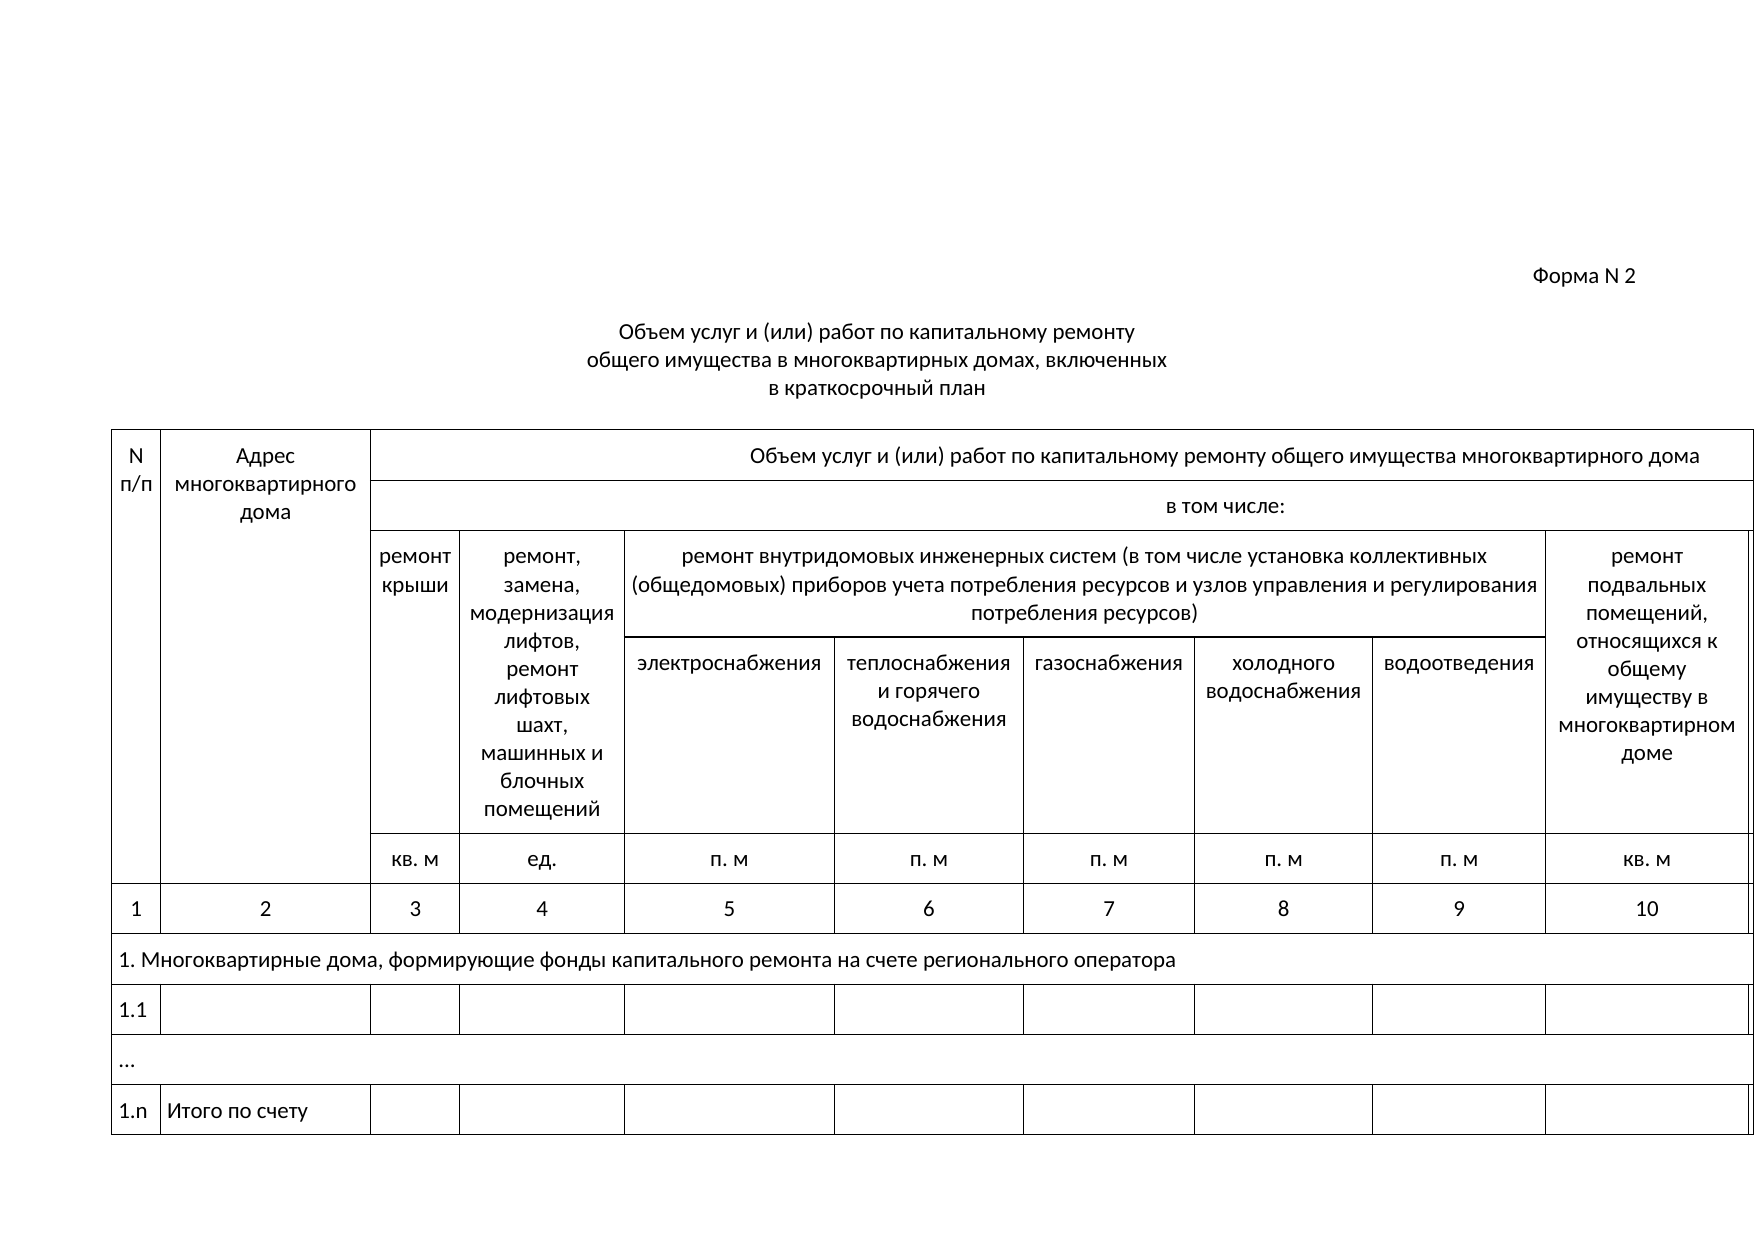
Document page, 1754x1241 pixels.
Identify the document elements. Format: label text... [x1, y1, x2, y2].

table_cell [371, 1085, 459, 1134]
table_cell [371, 985, 459, 1034]
table_cell 7 [1024, 884, 1194, 933]
table_header N п/п [112, 430, 160, 883]
table_cell [1749, 1085, 1753, 1134]
table_cell [161, 985, 370, 1034]
table_cell [1546, 1085, 1748, 1134]
table_cell кв. м [1546, 834, 1748, 883]
table_cell [1195, 985, 1372, 1034]
table_cell 4 [460, 884, 624, 933]
table_cell п. м [1195, 834, 1372, 883]
table_cell в том числе: [371, 481, 1753, 530]
table_cell холодного водоснабжения [1195, 638, 1372, 832]
table_cell [460, 985, 624, 1034]
table_cell 2 [161, 884, 370, 933]
table_cell [460, 1085, 624, 1134]
table_cell 1 [112, 884, 160, 933]
table_cell 10 [1546, 884, 1748, 933]
table_cell [1373, 985, 1545, 1034]
table_cell 1. Многоквартирные дома, формирующие фонды капитального ремонта на счете регионального оператора [112, 934, 1753, 983]
table_cell 3 [371, 884, 459, 933]
table_header Адрес многоквартирного дома [161, 430, 370, 883]
text Форма N 2 [118, 261, 1636, 289]
table_cell [1024, 1085, 1194, 1134]
table_cell теплоснабжения и горячего водоснабжения [835, 638, 1023, 832]
table_cell ремонт крыши [371, 531, 459, 832]
table_cell ремонт подвальных помещений, относящихся к общему имуществу в многоквартирном доме [1546, 531, 1748, 832]
table_cell п. м [1373, 834, 1545, 883]
table_cell [835, 985, 1023, 1034]
table_cell ремонт внутридомовых инженерных систем (в том числе установка коллективных (общедомовых) приборов учета потребления ресурсов и узлов управления и регулирования потребления ресурсов) [625, 531, 1545, 636]
table_cell 9 [1373, 884, 1545, 933]
table_cell водоотведения [1373, 638, 1545, 832]
table_cell ед. [460, 834, 624, 883]
table_cell п. м [1024, 834, 1194, 883]
table_cell [835, 1085, 1023, 1134]
table_cell [625, 985, 834, 1034]
table_cell [1749, 985, 1753, 1034]
table_cell ... [112, 1035, 1753, 1084]
table_cell ремонт, замена, модернизация лифтов, ремонт лифтовых шахт, машинных и блочных помещений [460, 531, 624, 832]
table_cell 1.n [112, 1085, 160, 1134]
table_cell [625, 1085, 834, 1134]
table_cell 6 [835, 884, 1023, 933]
table_cell [1373, 1085, 1545, 1134]
table_cell [1546, 985, 1748, 1034]
text Объем услуг и (или) работ по капитальному ремонту [118, 317, 1636, 345]
table_cell 8 [1195, 884, 1372, 933]
table_cell п. м [835, 834, 1023, 883]
table_cell электроснабжения [625, 638, 834, 832]
table_cell [1024, 985, 1194, 1034]
table_cell газоснабжения [1024, 638, 1194, 832]
table_cell 5 [625, 884, 834, 933]
table_cell [1195, 1085, 1372, 1134]
table_cell кв. м [371, 834, 459, 883]
text в краткосрочный план [118, 373, 1636, 401]
text общего имущества в многоквартирных домах, включенных [118, 345, 1636, 373]
table_header Объем услуг и (или) работ по капитальному ремонту общего имущества многоквартирного дома [371, 430, 1753, 480]
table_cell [161, 1085, 370, 1134]
table_cell 1.1 [112, 985, 160, 1034]
table_cell п. м [625, 834, 834, 883]
